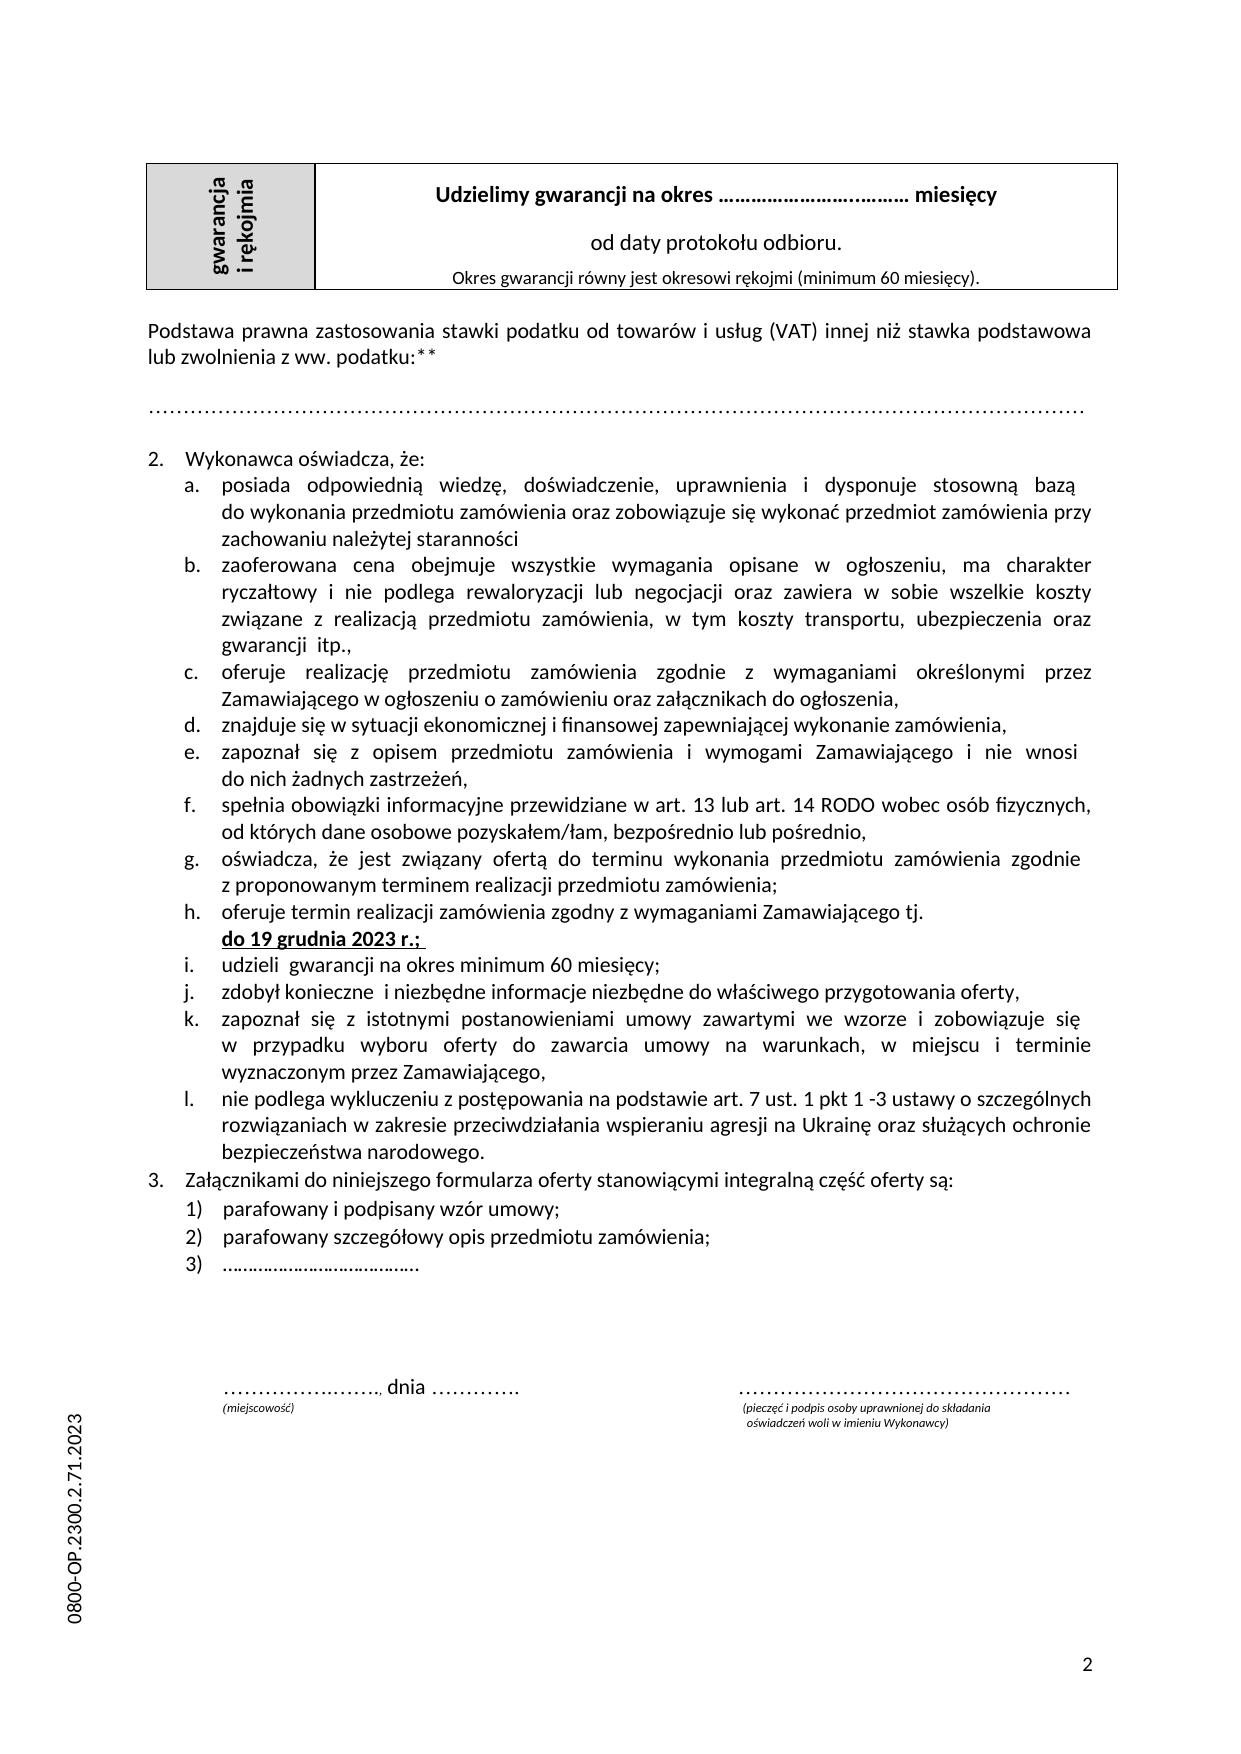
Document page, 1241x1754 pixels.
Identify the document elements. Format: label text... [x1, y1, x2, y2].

text ……………………………………………………………………………………………………………………… [148, 394, 1092, 418]
table_header gwarancja i rękojmia [147, 164, 314, 289]
list zaoferowana cena obejmuje wszystkie wymagania opisane w ogłoszeniu, ma charakter ryczałtowy i nie podlega rewaloryzacji lub negocjacji oraz zawiera w sobie wszelkie koszty związane z realizacją przedmiotu zamówienia, w tym koszty transportu, ubezpieczenia oraz gwarancji itp., [184, 552, 1092, 658]
table_header Udzielimy gwarancji na okres ……………………..……… miesięcy [316, 164, 1117, 208]
list parafowany szczegółowy opis przedmiotu zamówienia; [185, 1222, 1092, 1251]
list nie podlega wykluczeniu z postępowania na podstawie art. 7 ust. 1 pkt 1 -3 ustawy o szczególnych rozwiązaniach w zakresie przeciwdziałania wspieraniu agresji na Ukrainę oraz służących ochronie bezpieczeństwa narodowego. [184, 1085, 1092, 1165]
list posiada odpowiednią wiedzę, doświadczenie, uprawnienia i dysponuje stosowną bazą do wykonania przedmiotu zamówienia oraz zobowiązuje się wykonać przedmiot zamówienia przy zachowaniu należytej staranności [184, 472, 1092, 552]
text …………….……., dnia …………. ………………………………………… [223, 1373, 1092, 1400]
list zdobył konieczne i niezbędne informacje niezbędne do właściwego przygotowania oferty, [184, 978, 1092, 1005]
text oświadczeń woli w imieniu Wykonawcy) [665, 1415, 1092, 1431]
list Załącznikami do niniejszego formularza oferty stanowiącymi integralną część oferty są: [148, 1165, 1092, 1193]
text (miejscowość) (pieczęć i podpis osoby uprawnionej do składania [223, 1400, 1092, 1415]
list ………………………………… [185, 1251, 1092, 1277]
list Wykonawca oświadcza, że: [148, 445, 1092, 472]
list zapoznał się z opisem przedmiotu zamówienia i wymogami Zamawiającego i nie wnosi do nich żadnych zastrzeżeń, [184, 738, 1092, 792]
text Podstawa prawna zastosowania stawki podatku od towarów i usług (VAT) innej niż stawka podstawowa lub zwolnienia z ww. podatku:** [148, 317, 1092, 370]
list oferuje realizację przedmiotu zamówienia zgodnie z wymaganiami określonymi przez Zamawiającego w ogłoszeniu o zamówieniu oraz załącznikach do ogłoszenia, [184, 658, 1092, 712]
table_cell od daty protokołu odbioru. [316, 208, 1117, 256]
list spełnia obowiązki informacyjne przewidziane w art. 13 lub art. 14 RODO wobec osób fizycznych, od których dane osobowe pozyskałem/łam, bezpośrednio lub pośrednio, [184, 792, 1092, 845]
list oferuje termin realizacji zamówienia zgodny z wymaganiami Zamawiającego tj. do 19 grudnia 2023 r.; [184, 898, 1092, 952]
table_cell Okres gwarancji równy jest okresowi rękojmi (minimum 60 miesięcy). [316, 256, 1117, 289]
list oświadcza, że jest związany ofertą do terminu wykonania przedmiotu zamówienia zgodnie z proponowanym terminem realizacji przedmiotu zamówienia; [184, 845, 1092, 898]
list znajduje się w sytuacji ekonomicznej i finansowej zapewniającej wykonanie zamówienia, [184, 712, 1092, 738]
list parafowany i podpisany wzór umowy; [185, 1193, 1092, 1222]
list zapoznał się z istotnymi postanowieniami umowy zawartymi we wzorze i zobowiązuje się w przypadku wyboru oferty do zawarcia umowy na warunkach, w miejscu i terminie wyznaczonym przez Zamawiającego, [184, 1005, 1092, 1085]
list udzieli gwarancji na okres minimum 60 miesięcy; [184, 952, 1092, 978]
